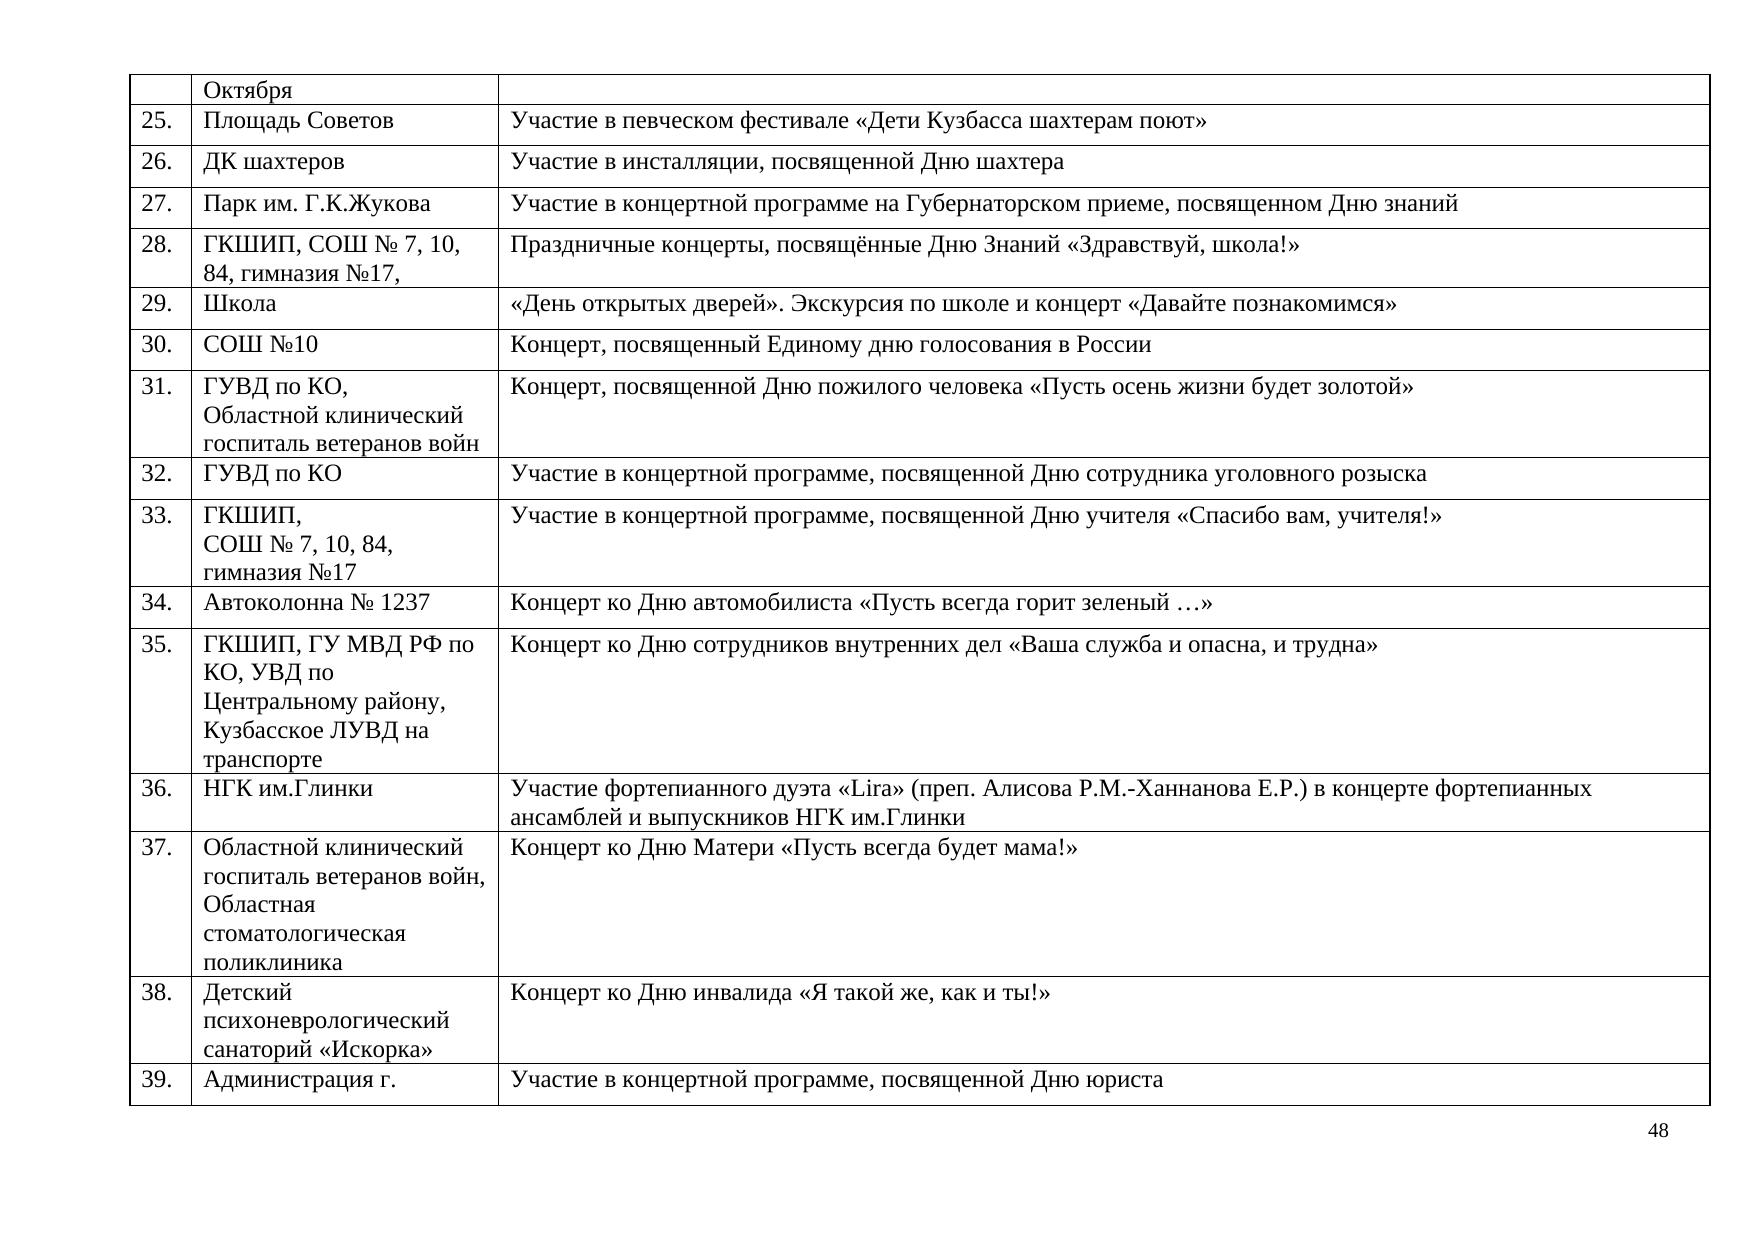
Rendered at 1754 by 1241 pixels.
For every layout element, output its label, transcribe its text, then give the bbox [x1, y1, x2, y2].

table_cell Площадь Советов [192, 105, 498, 145]
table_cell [192, 75, 498, 104]
table_cell [131, 587, 191, 628]
table_cell Концерт, посвященной Дню пожилого человека «Пусть осень жизни будет золотой» [499, 371, 1709, 457]
table_cell [131, 371, 191, 457]
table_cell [192, 1064, 498, 1105]
table_cell [131, 1064, 191, 1105]
table_cell [131, 977, 191, 1063]
table_cell НГК им.Глинки [192, 774, 498, 831]
table_cell [131, 146, 191, 187]
table_cell Участие фортепианного дуэта «Lira» (преп. Алисова Р.М.-Ханнанова Е.Р.) в концерте фортепианных ансамблей и выпускников НГК им.Глинки [499, 774, 1709, 831]
table_cell Концерт ко Дню инвалида «Я такой же, как и ты!» [499, 977, 1709, 1063]
table_cell [131, 629, 191, 772]
table_cell ГУВД по КО, Областной клинический госпиталь ветеранов войн [192, 371, 498, 457]
table_cell [131, 458, 191, 499]
table_cell Концерт, посвященный Единому дню голосования в России [499, 330, 1709, 370]
table_cell Концерт ко Дню сотрудников внутренних дел «Ваша служба и опасна, и трудна» [499, 629, 1709, 772]
table_cell [131, 105, 191, 145]
table_cell Участие в певческом фестивале «Дети Кузбасса шахтерам поют» [499, 105, 1709, 145]
table_cell ГУВД по КО [192, 458, 498, 499]
table_cell [131, 188, 191, 228]
table_cell Концерт ко Дню Матери «Пусть всегда будет мама!» [499, 832, 1709, 976]
table_cell Участие в концертной программе, посвященной Дню сотрудника уголовного розыска [499, 458, 1709, 499]
table_cell Автоколонна № 1237 [192, 587, 498, 628]
table_cell Праздничные концерты, посвящённые Дню Знаний «Здравствуй, школа!» [499, 229, 1709, 287]
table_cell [499, 1064, 1709, 1105]
table_cell Парк им. Г.К.Жукова [192, 188, 498, 228]
table_cell ДК шахтеров [192, 146, 498, 187]
table_cell ГКШИП, СОШ № 7, 10, 84, гимназия №17 [192, 500, 498, 586]
table_cell Участие в концертной программе на Губернаторском приеме, посвященном Дню знаний [499, 188, 1709, 228]
table_cell [131, 229, 191, 287]
table_cell [131, 288, 191, 328]
table_cell [131, 330, 191, 370]
table_cell [131, 774, 191, 831]
table_cell Областной клинический госпиталь ветеранов войн, Областная стоматологическая поликлиника [192, 832, 498, 976]
table_cell ГКШИП, СОШ № 7, 10, 84, гимназия №17, [192, 229, 498, 287]
table_cell СОШ №10 [192, 330, 498, 370]
table_cell [131, 500, 191, 586]
table_cell ГКШИП, ГУ МВД РФ по КО, УВД по Центральному району, Кузбасское ЛУВД на транспорте [192, 629, 498, 772]
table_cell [499, 75, 1709, 104]
table_cell Участие в инсталляции, посвященной Дню шахтера [499, 146, 1709, 187]
table_cell Концерт ко Дню автомобилиста «Пусть всегда горит зеленый …» [499, 587, 1709, 628]
table_cell Детский психоневрологический санаторий «Искорка» [192, 977, 498, 1063]
table_cell [131, 75, 191, 104]
table_cell Участие в концертной программе, посвященной Дню учителя «Спасибо вам, учителя!» [499, 500, 1709, 586]
table_cell «День открытых дверей». Экскурсия по школе и концерт «Давайте познакомимся» [499, 288, 1709, 328]
table_cell Школа [192, 288, 498, 328]
table_cell [131, 832, 191, 976]
